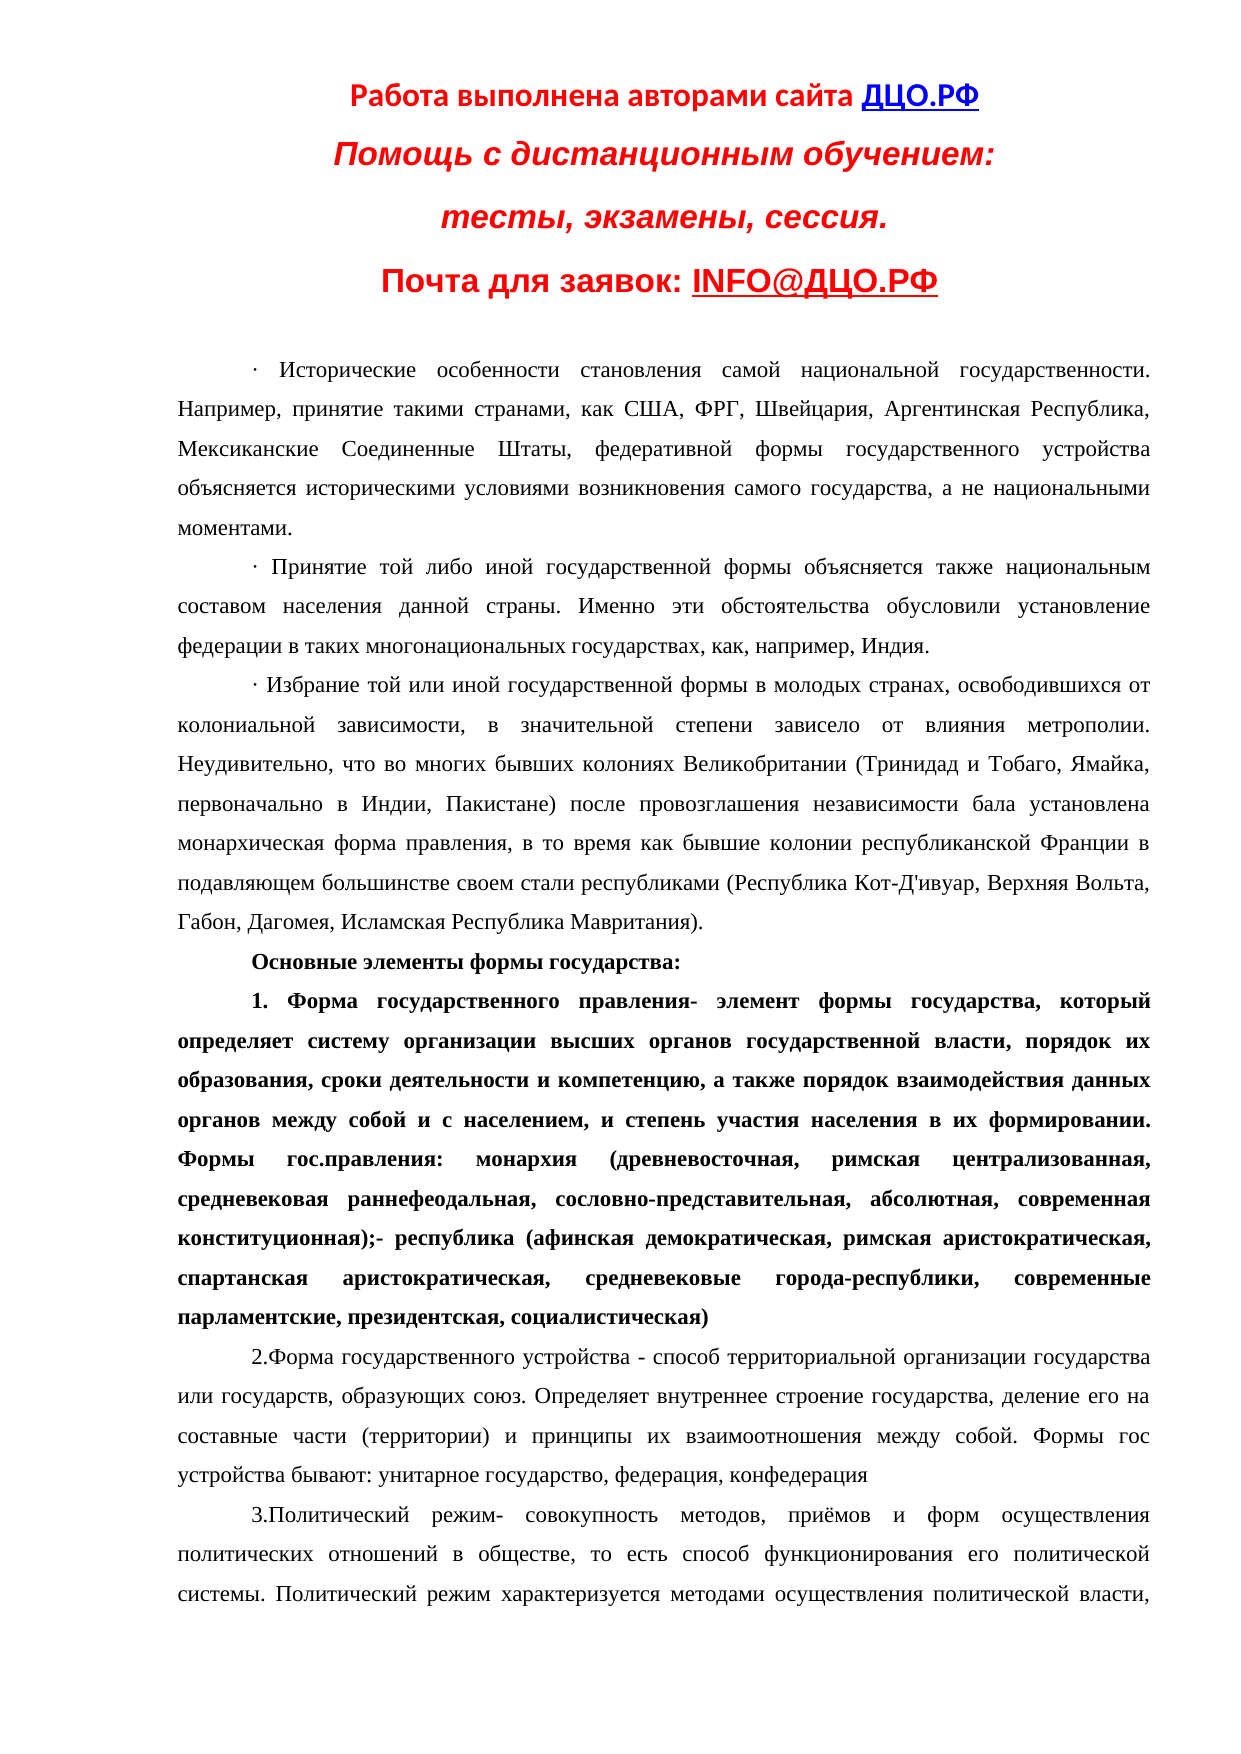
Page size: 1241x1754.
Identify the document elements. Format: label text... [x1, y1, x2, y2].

text 1. Форма государственного правления- элемент формы государства, который определяет систему организации высших органов государственной власти, порядок их образования, сроки деятельности и компетенцию, а также порядок взаимодействия данных органов между собой и с населением, и степень участия населения в их формировании. Формы гос.правления: монархия (древневосточная, римская централизованная, средневековая раннефеодальная, сословно-представительная, абсолютная, современная конституционная);- республика (афинская демократическая, римская аристократическая, спартанская аристократическая, средневековые города-республики, современные парламентские, президентская, социалистическая) [177, 987, 1152, 1329]
text · Исторические особенности становления самой национальной государственности. Например, принятие такими странами, как США, ФРГ, Швейцария, Аргентинская Республика, Мексиканские Соединенные Штаты, федеративной формы государственного устройства объясняется историческими условиями возникновения самого государства, а не национальными моментами. [177, 356, 1152, 540]
text Основные элементы формы государства: [177, 948, 1152, 974]
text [177, 1501, 1152, 1606]
text · Избрание той или иной государственной формы в молодых странах, освободившихся от колониальной зависимости, в значительной степени зависело от влияния метрополии. Неудивительно, что во многих бывших колониях Великобритании (Тринидад и Тобаго, Ямайка, первоначально в Индии, Пакистане) после провозглашения независимости бала установлена монархическая форма правления, в то время как бывшие колонии республиканской Франции в подавляющем большинстве своем стали республиками (Республика Кот-Д'ивуар, Верхняя Вольта, Габон, Дагомея, Исламская Республика Мавритания). [177, 672, 1152, 935]
text 2.Форма государственного устройства - способ территориальной организации государства или государств, образующих союз. Определяет внутреннее строение государства, деление его на составные части (территории) и принципы их взаимоотношения между собой. Формы гос устройства бывают: унитарное государство, федерация, конфедерация [177, 1343, 1152, 1487]
text · Принятие той либо иной государственной формы объясняется также национальным составом населения данной страны. Именно эти обстоятельства обусловили установление федерации в таких многонациональных государствах, как, например, Индия. [177, 553, 1152, 658]
